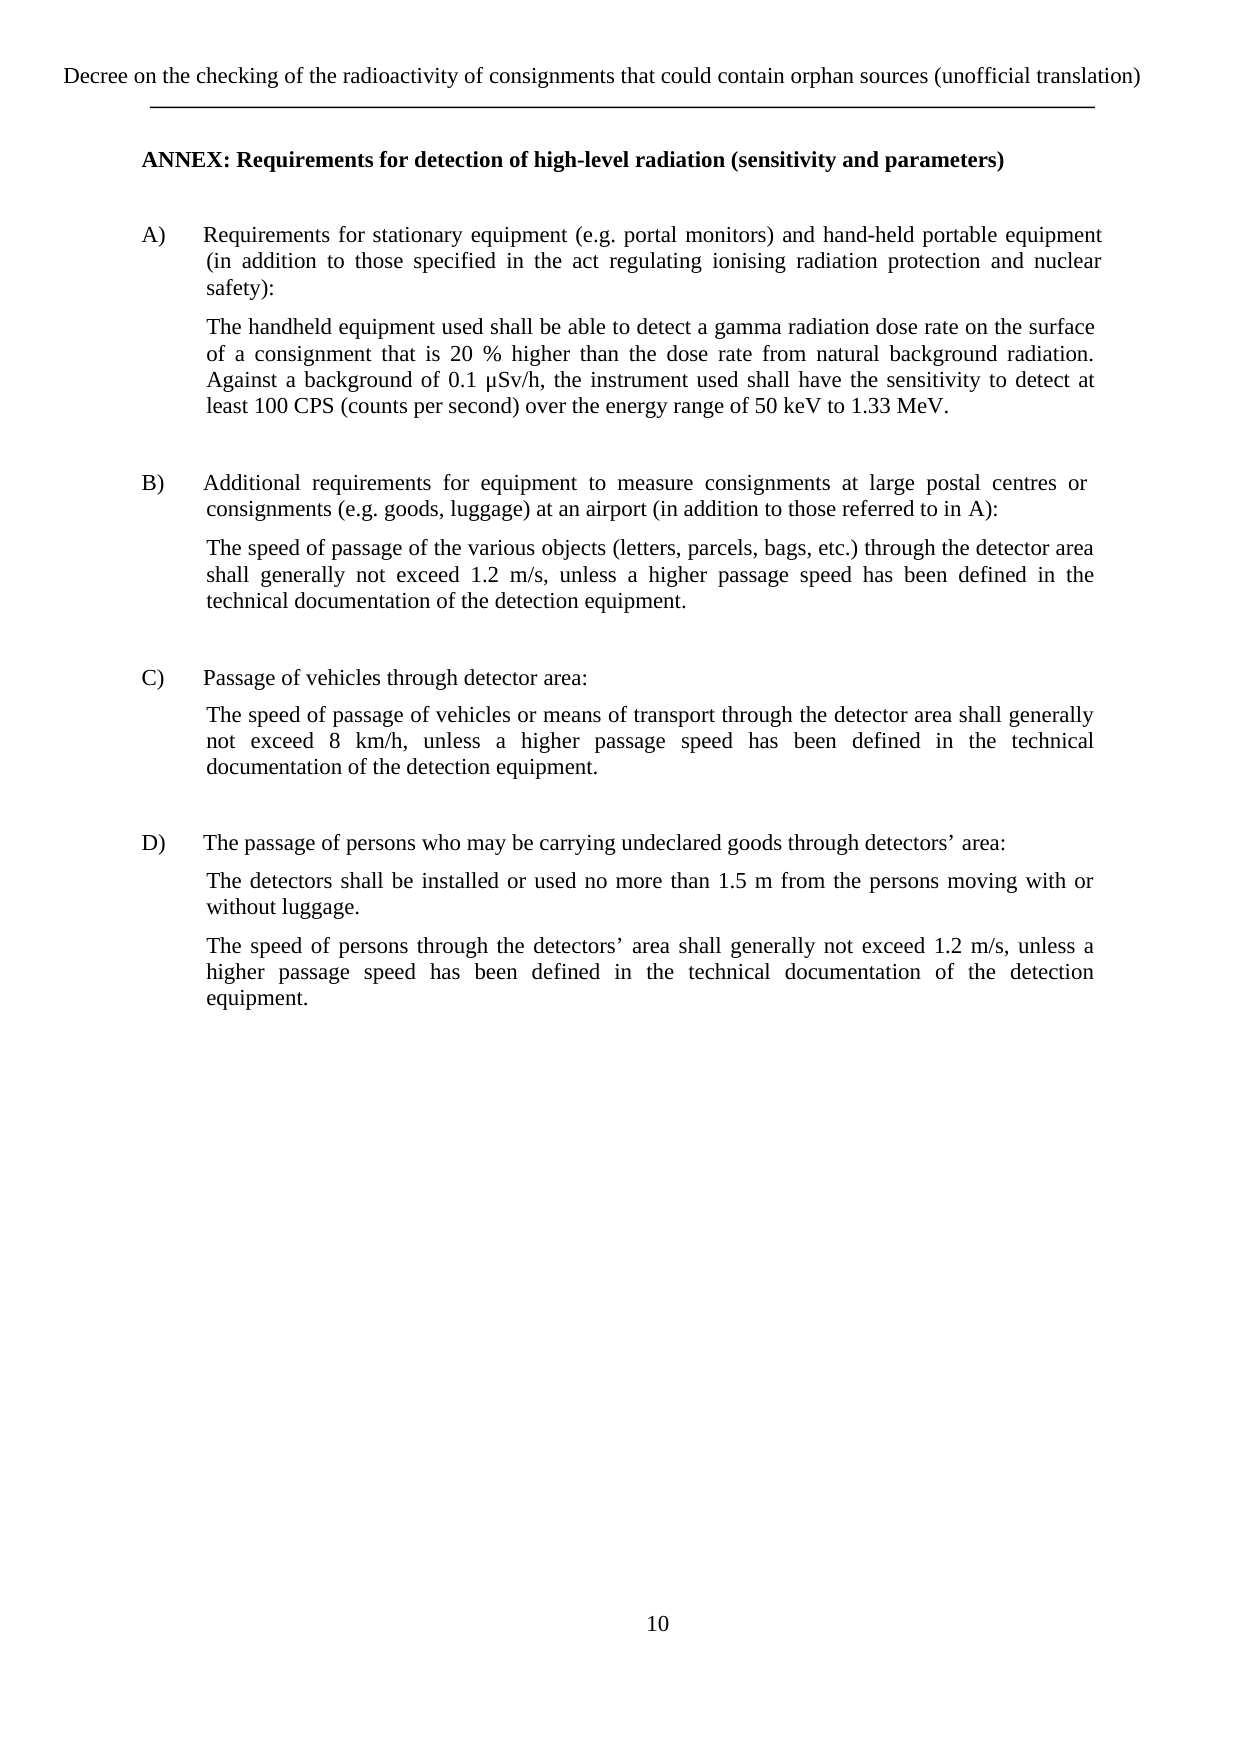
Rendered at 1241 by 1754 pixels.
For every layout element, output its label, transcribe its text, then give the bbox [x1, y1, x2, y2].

text The detectors shall be installed or used no more than 1.5 m from the persons moving with or without luggage. [206, 867, 1096, 920]
text The handheld equipment used shall be able to detect a gamma radiation dose rate on the surface of a consignment that is 20 % higher than the dose rate from natural background radiation. Against a background of 0.1 μSv/h, the instrument used shall have the sensitivity to detect at least 100 CPS (counts per second) over the energy range of 50 keV to 1.33 MeV. [206, 313, 1096, 419]
list The passage of persons who may be carrying undeclared goods through detectors’ area: [141, 829, 1186, 855]
text The speed of persons through the detectors’ area shall generally not exceed 1.2 m/s, unless a higher passage speed has been defined in the technical documentation of the detection equipment. [206, 933, 1096, 1010]
list Passage of vehicles through detector area: [141, 664, 1186, 690]
text The speed of passage of vehicles or means of transport through the detector area shall generally not exceed 8 km/h, unless a higher passage speed has been defined in the technical documentation of the detection equipment. [206, 702, 1096, 779]
list Additional requirements for equipment to measure consignments at large postal centres or consignments (e.g. goods, luggage) at an airport (in addition to those referred to in A): [141, 469, 1088, 522]
subtitle ANNEX: Requirements for detection of high-level radiation (sensitivity and parameters) [141, 146, 1186, 172]
list Requirements for stationary equipment (e.g. portal monitors) and hand-held portable equipment (in addition to those specified in the act regulating ionising radiation protection and nuclear safety): [141, 221, 1103, 300]
text The speed of passage of the various objects (letters, parcels, bags, etc.) through the detector area shall generally not exceed 1.2 m/s, unless a higher passage speed has been defined in the technical documentation of the detection equipment. [206, 534, 1096, 613]
